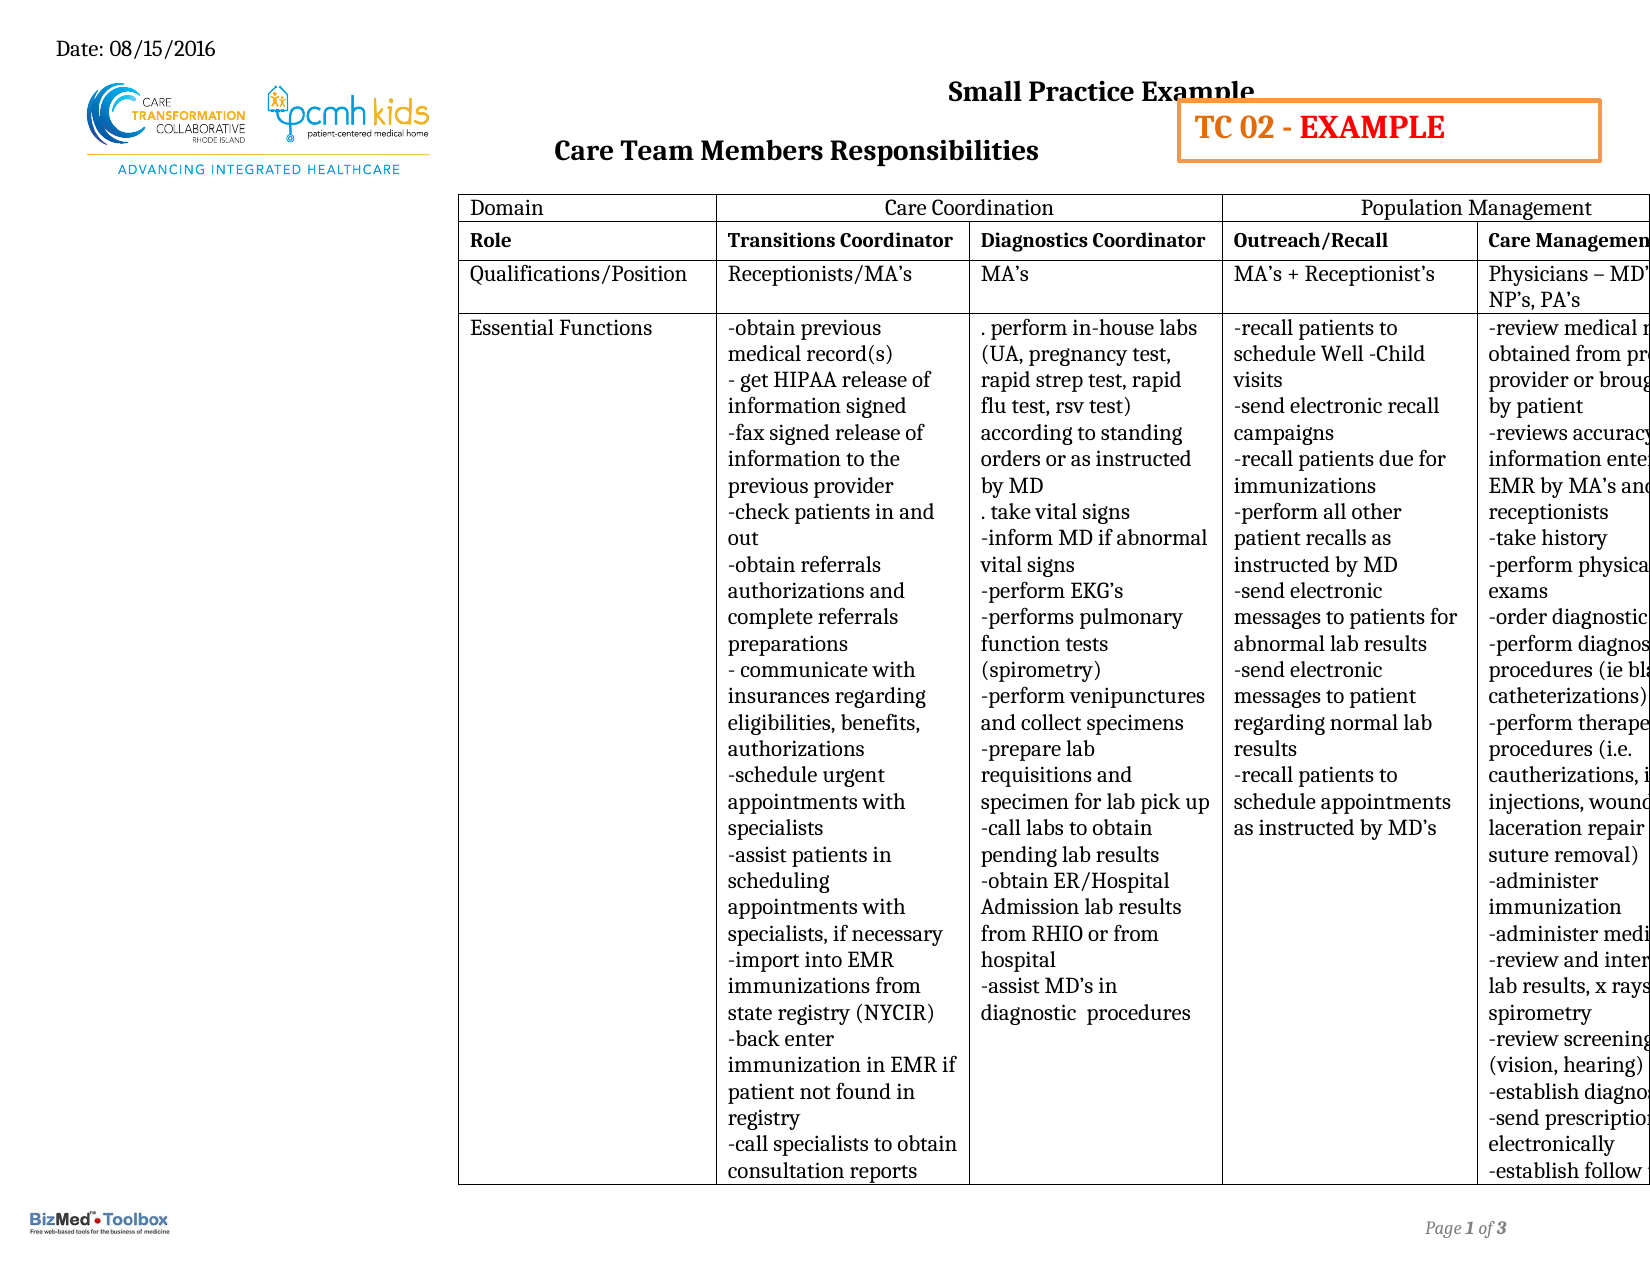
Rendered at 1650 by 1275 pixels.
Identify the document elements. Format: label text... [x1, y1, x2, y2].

table_cell Qualifications/Position [459, 261, 716, 313]
picture [28, 1208, 171, 1235]
table_cell MA’s + Receptionist’s [1223, 261, 1477, 313]
table_cell Essential Functions [459, 314, 716, 1184]
table_cell Diagnostics Coordinator [970, 222, 1222, 259]
table_cell MA’s [970, 261, 1222, 313]
table_header Population Management [1223, 195, 1649, 221]
table_cell Role [459, 222, 716, 259]
text Care Team Members Responsibilities [440, 134, 1575, 168]
table_header Domain [459, 195, 716, 221]
table_cell Care Management [1478, 222, 1649, 259]
text Small Practice Example [399, 75, 1575, 108]
picture [75, 77, 440, 180]
table_cell Receptionists/MA’s [717, 261, 969, 313]
table_header Care Coordination [717, 195, 1222, 221]
table_cell Outreach/Recall [1223, 222, 1477, 259]
table_cell Physicians – MD’s, DO’s NP’s, PA’s [1478, 261, 1649, 313]
table_cell Transitions Coordinator [717, 222, 969, 259]
